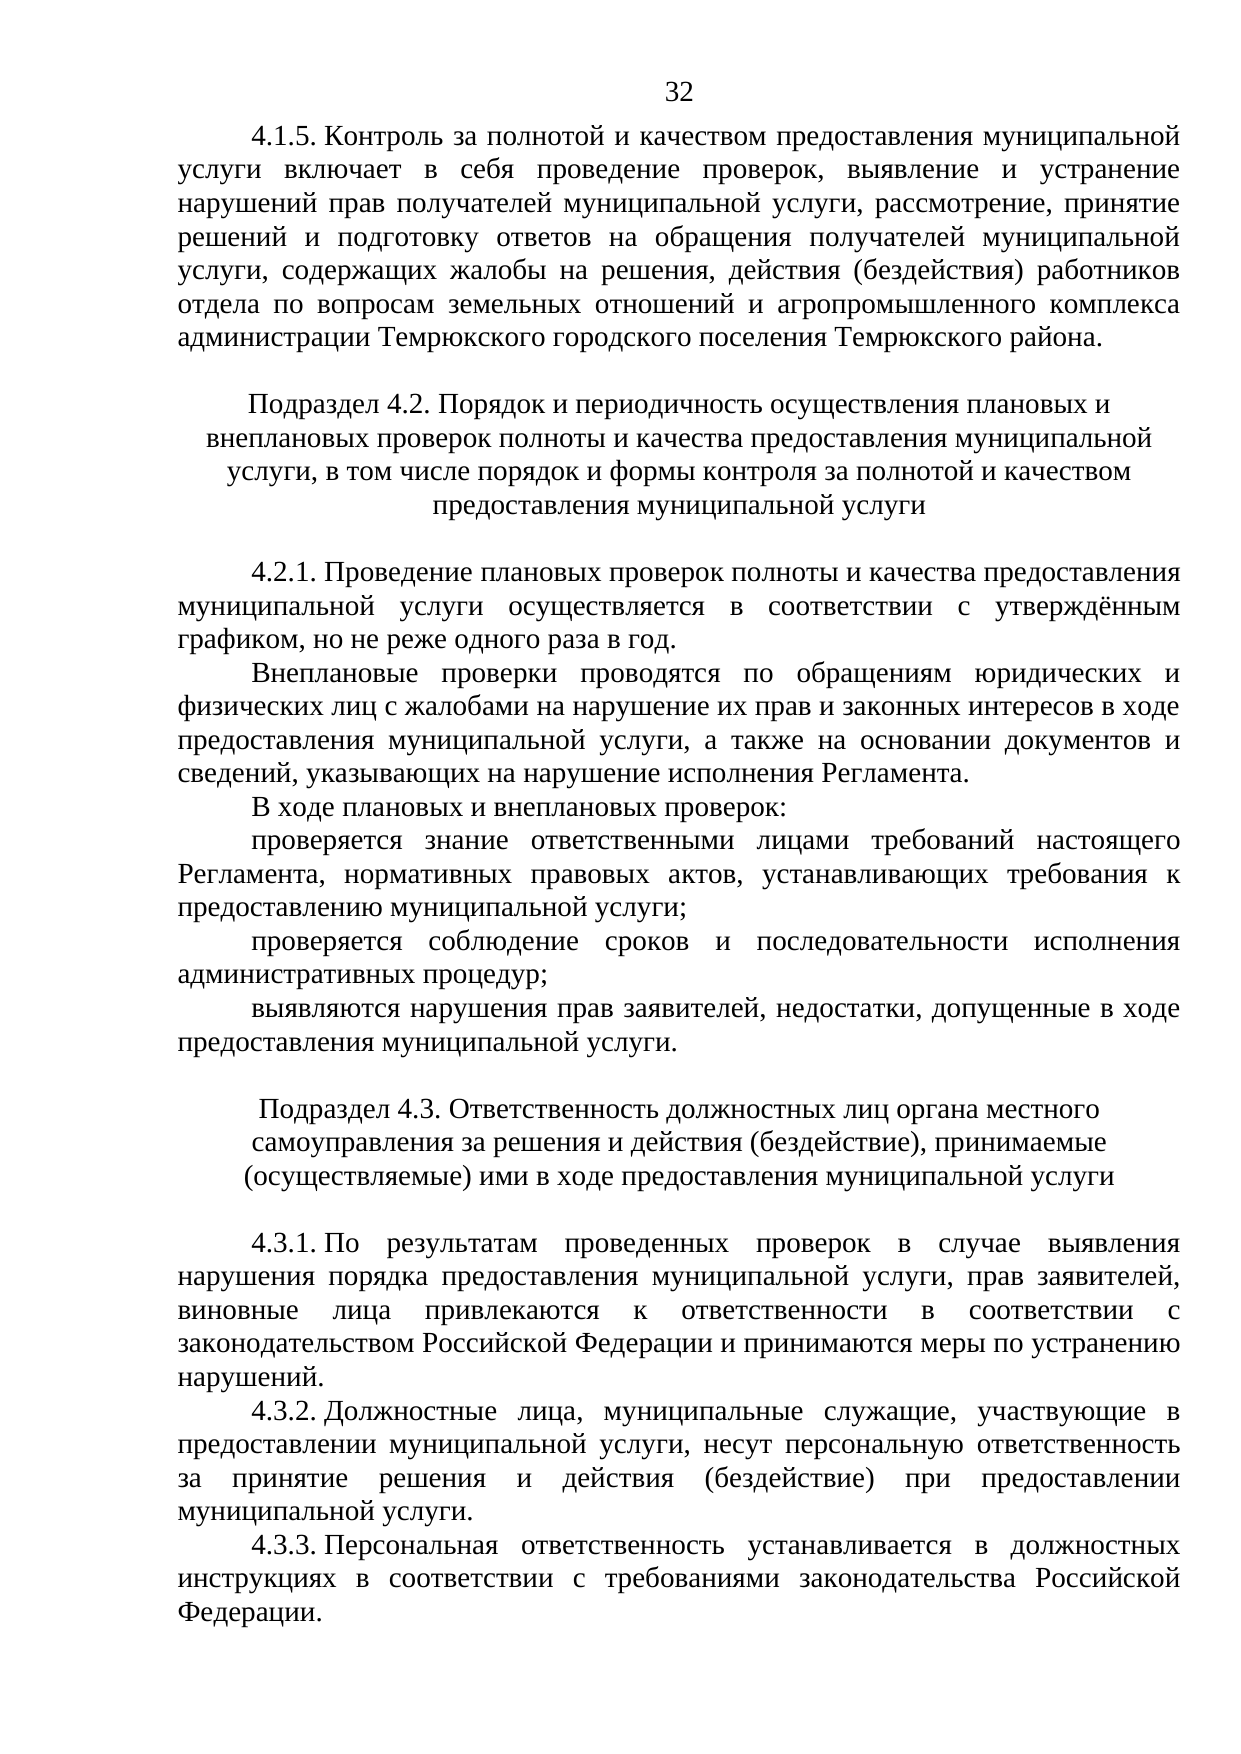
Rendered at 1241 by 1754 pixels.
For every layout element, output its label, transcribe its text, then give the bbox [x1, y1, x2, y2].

text 4.1.5. Контроль за полнотой и качеством предоставления муниципальной услуги включает в себя проведение проверок, выявление и устранение нарушений прав получателей муниципальной услуги, рассмотрение, принятие решений и подготовку ответов на обращения получателей муниципальной услуги, содержащих жалобы на решения, действия (бездействия) работников отдела по вопросам земельных отношений и агропромышленного комплекса администрации Темрюкского городского поселения Темрюкского района. [177, 118, 1181, 353]
text 4.2.1. Проведение плановых проверок полноты и качества предоставления муниципальной услуги осуществляется в соответствии с утверждённым графиком, но не реже одного раза в год. [177, 554, 1181, 655]
text 4.3.2. Должностные лица, муниципальные служащие, участвующие в предоставлении муниципальной услуги, несут персональную ответственность за принятие решения и действия (бездействие) при предоставлении муниципальной услуги. [177, 1393, 1181, 1527]
text выявляются нарушения прав заявителей, недостатки, допущенные в ходе предоставления муниципальной услуги. [177, 990, 1181, 1057]
text Подраздел 4.3. Ответственность должностных лиц органа местного самоуправления за решения и действия (бездействие), принимаемые (осуществляемые) ими в ходе предоставления муниципальной услуги [177, 1091, 1181, 1191]
text В ходе плановых и внеплановых проверок: [177, 789, 1181, 822]
text Подраздел 4.2. Порядок и периодичность осуществления плановых и внеплановых проверок полноты и качества предоставления муниципальной услуги, в том числе порядок и формы контроля за полнотой и качеством предоставления муниципальной услуги [177, 386, 1181, 521]
text проверяется знание ответственными лицами требований настоящего Регламента, нормативных правовых актов, устанавливающих требования к предоставлению муниципальной услуги; [177, 822, 1181, 923]
text проверяется соблюдение сроков и последовательности исполнения административных процедур; [177, 923, 1181, 990]
text 4.3.3. Персональная ответственность устанавливается в должностных инструкциях в соответствии с требованиями законодательства Российской Федерации. [177, 1527, 1181, 1627]
text 4.3.1. По результатам проведенных проверок в случае выявления нарушения порядка предоставления муниципальной услуги, прав заявителей, виновные лица привлекаются к ответственности в соответствии с законодательством Российской Федерации и принимаются меры по устранению нарушений. [177, 1225, 1181, 1393]
text Внеплановые проверки проводятся по обращениям юридических и физических лиц с жалобами на нарушение их прав и законных интересов в ходе предоставления муниципальной услуги, а также на основании документов и сведений, указывающих на нарушение исполнения Регламента. [177, 655, 1181, 789]
